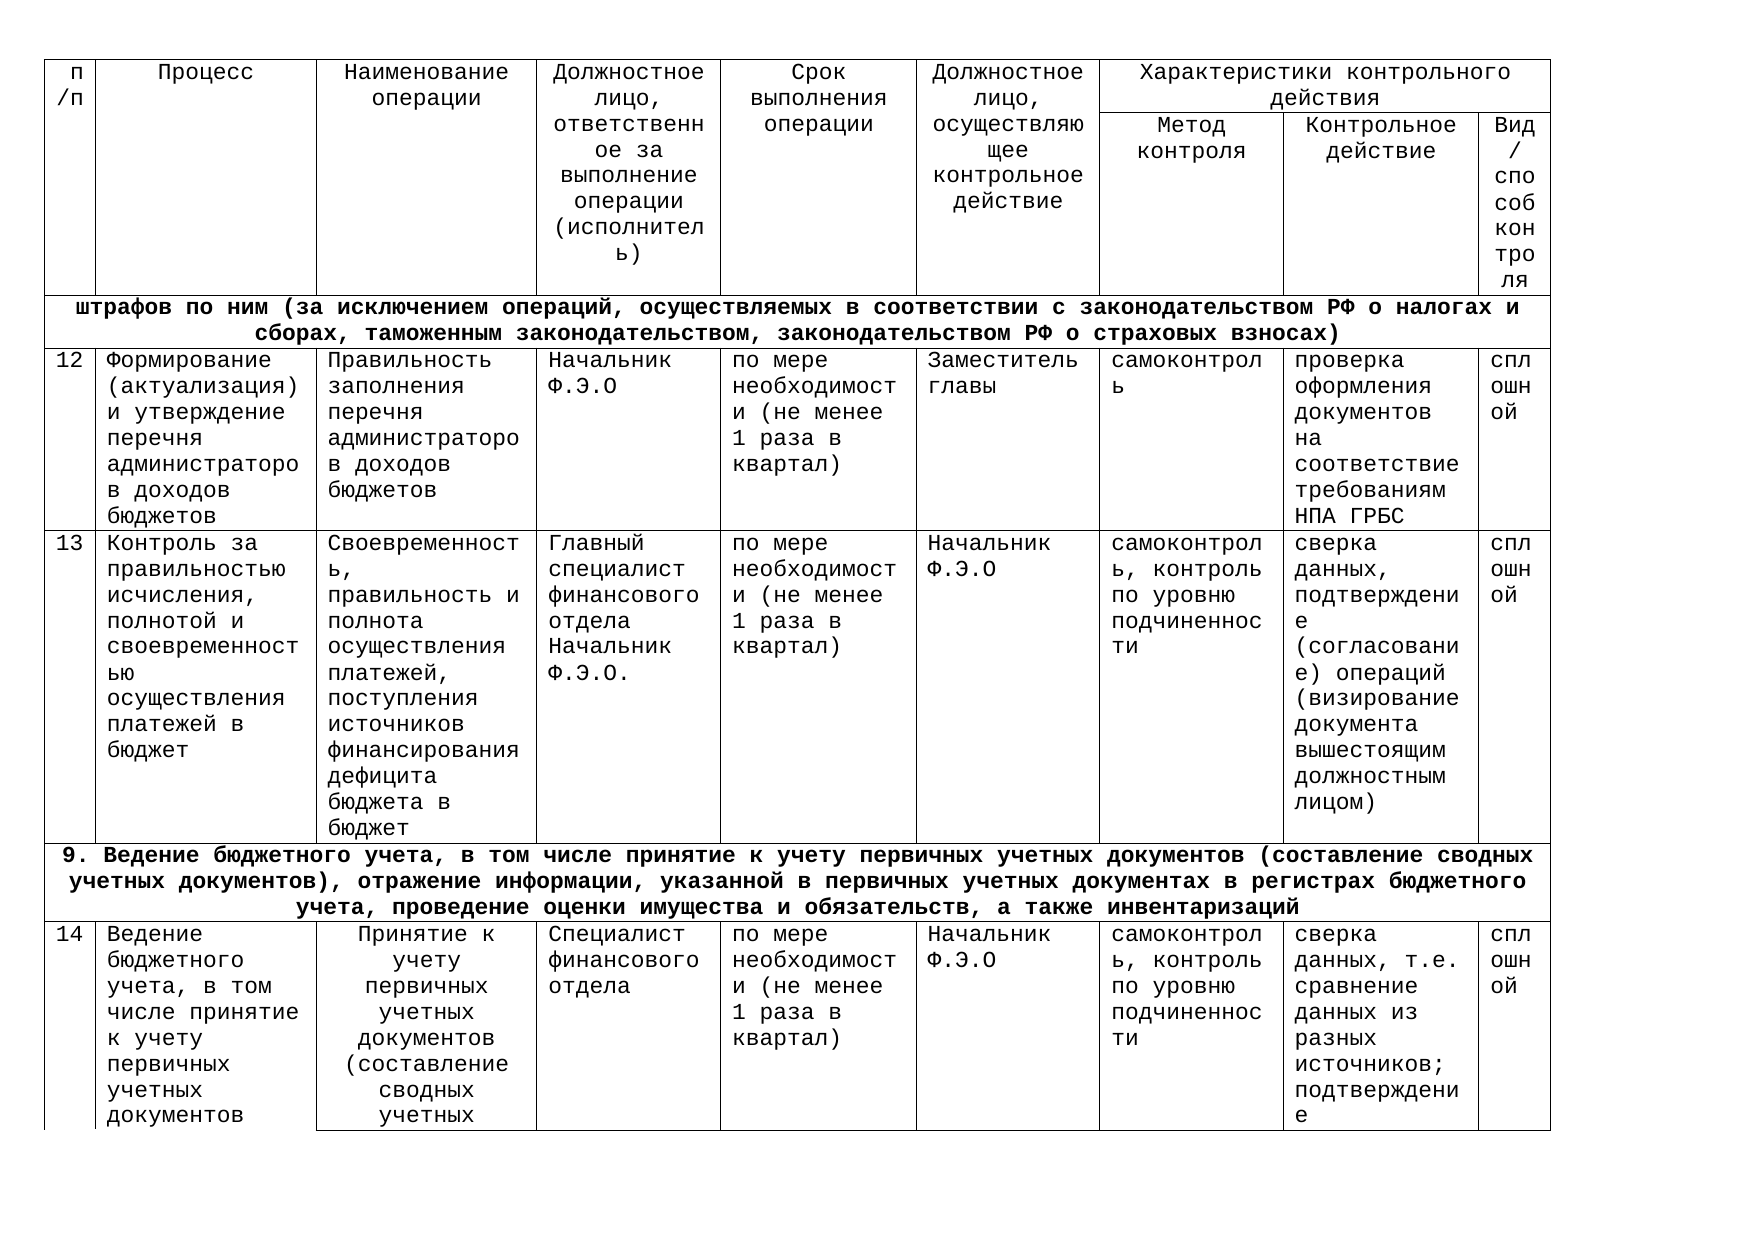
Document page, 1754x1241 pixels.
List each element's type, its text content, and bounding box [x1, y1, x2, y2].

table_cell сплошной [1479, 531, 1550, 842]
table_cell сплошной [1479, 349, 1550, 530]
table_header Наименование операции [317, 60, 536, 294]
table_cell Формирование (актуализация) и утверждение перечня администраторов доходов бюджетов [96, 349, 316, 530]
table_cell Контроль за правильностью исчисления, полнотой и своевременностью осуществления платежей в бюджет [96, 531, 316, 842]
table_cell Контрольное действие [1284, 113, 1478, 294]
table_cell Правильность заполнения перечня администраторов доходов бюджетов [317, 349, 536, 530]
table_cell Начальник Ф.Э.О [917, 531, 1099, 842]
table_cell по мере необходимости (не менее 1 раза в квартал) [721, 922, 916, 1130]
table_cell самоконтроль [1100, 349, 1283, 530]
table_cell сплошной [1479, 922, 1550, 1130]
table_cell Главный специалист финансового отдела Начальник Ф.Э.О. [537, 531, 720, 842]
table_cell сверка данных, т.е. сравнение данных из разных источников; подтверждение (согласование) операций (визирование документа вышестоящим должностным [1284, 922, 1478, 1130]
table_header Должностное лицо, ответственное за выполнение операции (исполнитель) [537, 60, 720, 294]
table_cell проверка оформления документов на соответствие требованиям НПА ГРБС [1284, 349, 1478, 530]
table_cell по мере необходимости (не менее 1 раза в квартал) [721, 531, 916, 842]
table_cell 14 [45, 922, 95, 1130]
table_cell Начальник Ф.Э.О [537, 349, 720, 530]
table_cell самоконтроль, контроль по уровню подчиненности [1100, 922, 1283, 1130]
table_header Характеристики контрольного действия [1100, 60, 1550, 112]
table_cell по мере необходимости (не менее 1 раза в квартал) [721, 349, 916, 530]
table_cell сверка данных, подтверждение (согласование) операций (визирование документа вышестоящим должностным лицом) [1284, 531, 1478, 842]
table_header Срок выполнения операции [721, 60, 916, 294]
table_cell Специалист финансового отдела [537, 922, 720, 1130]
table_header Должностное лицо, осуществляющее контрольное действие [917, 60, 1099, 294]
table_cell самоконтроль, контроль по уровню подчиненности [1100, 531, 1283, 842]
table_cell Вид/ способ контроля [1479, 113, 1550, 294]
table_cell Начальник Ф.Э.О [917, 922, 1099, 1130]
table_cell 12 [45, 349, 95, 530]
table_cell Заместитель главы [917, 349, 1099, 530]
table_cell 9. Ведение бюджетного учета, в том числе принятие к учету первичных учетных документов (составление сводных учетных документов), отражение информации, указанной в первичных учетных документах в регистрах бюджетного учета, проведение оценки имущества и обязательств, а также инвентаризаций [45, 844, 1550, 921]
table_cell 13 [45, 531, 95, 842]
table_header п/п [45, 60, 95, 294]
table_header Процесс [96, 60, 316, 294]
table_cell Метод контроля [1100, 113, 1283, 294]
table_cell Своевременность, правильность и полнота осуществления платежей, поступления источников финансирования дефицита бюджета в бюджет [317, 531, 536, 842]
